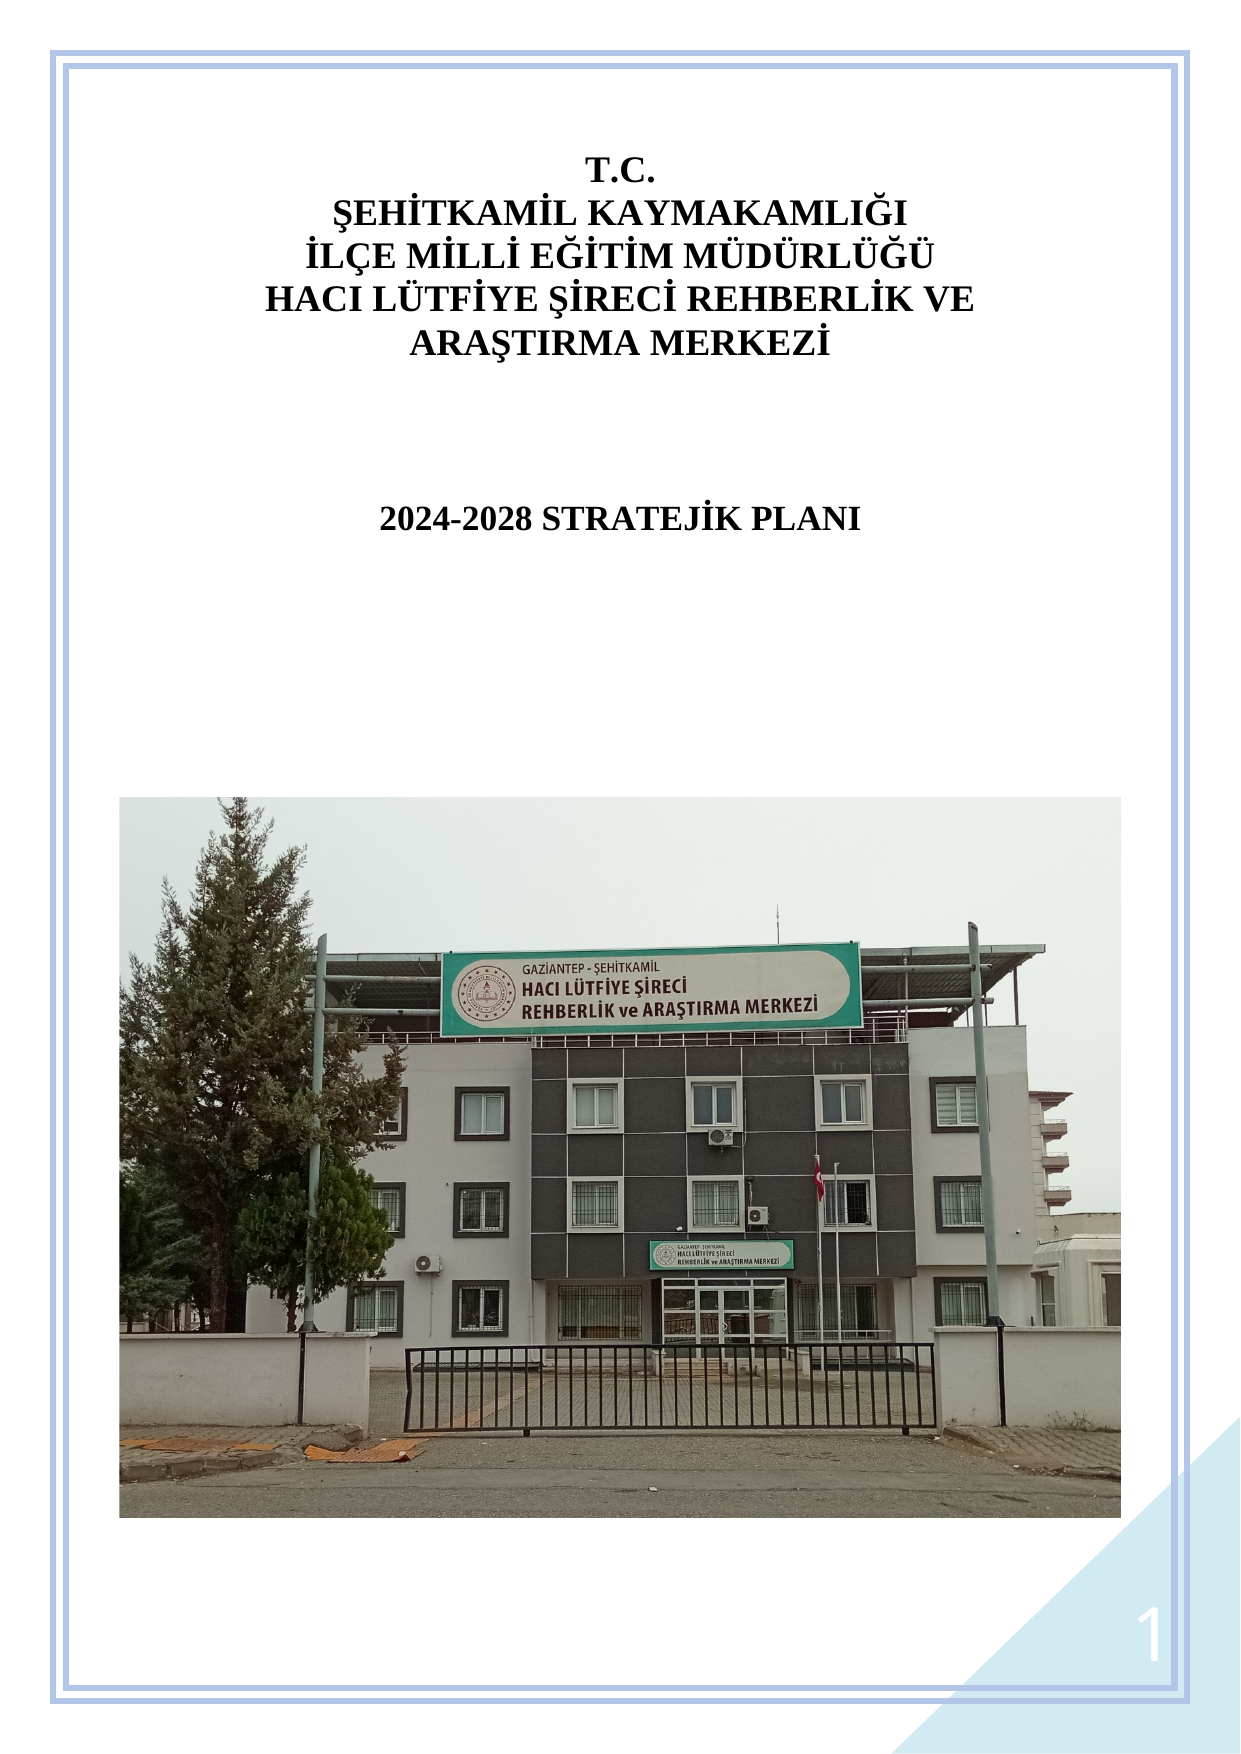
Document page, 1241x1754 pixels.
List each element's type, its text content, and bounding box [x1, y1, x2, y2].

text ŞEHİTKAMİL KAYMAKAMLIĞI [147, 191, 1093, 234]
text HACI LÜTFİYE ŞİRECİ REHBERLİK VE ARAŞTIRMA MERKEZİ [147, 277, 1093, 363]
text İLÇE MİLLİ EĞİTİM MÜDÜRLÜĞÜ [147, 234, 1093, 277]
text T.C. [147, 147, 1093, 191]
picture [119, 797, 1121, 1518]
text 2024-2028 STRATEJİK PLANI [147, 497, 1093, 538]
